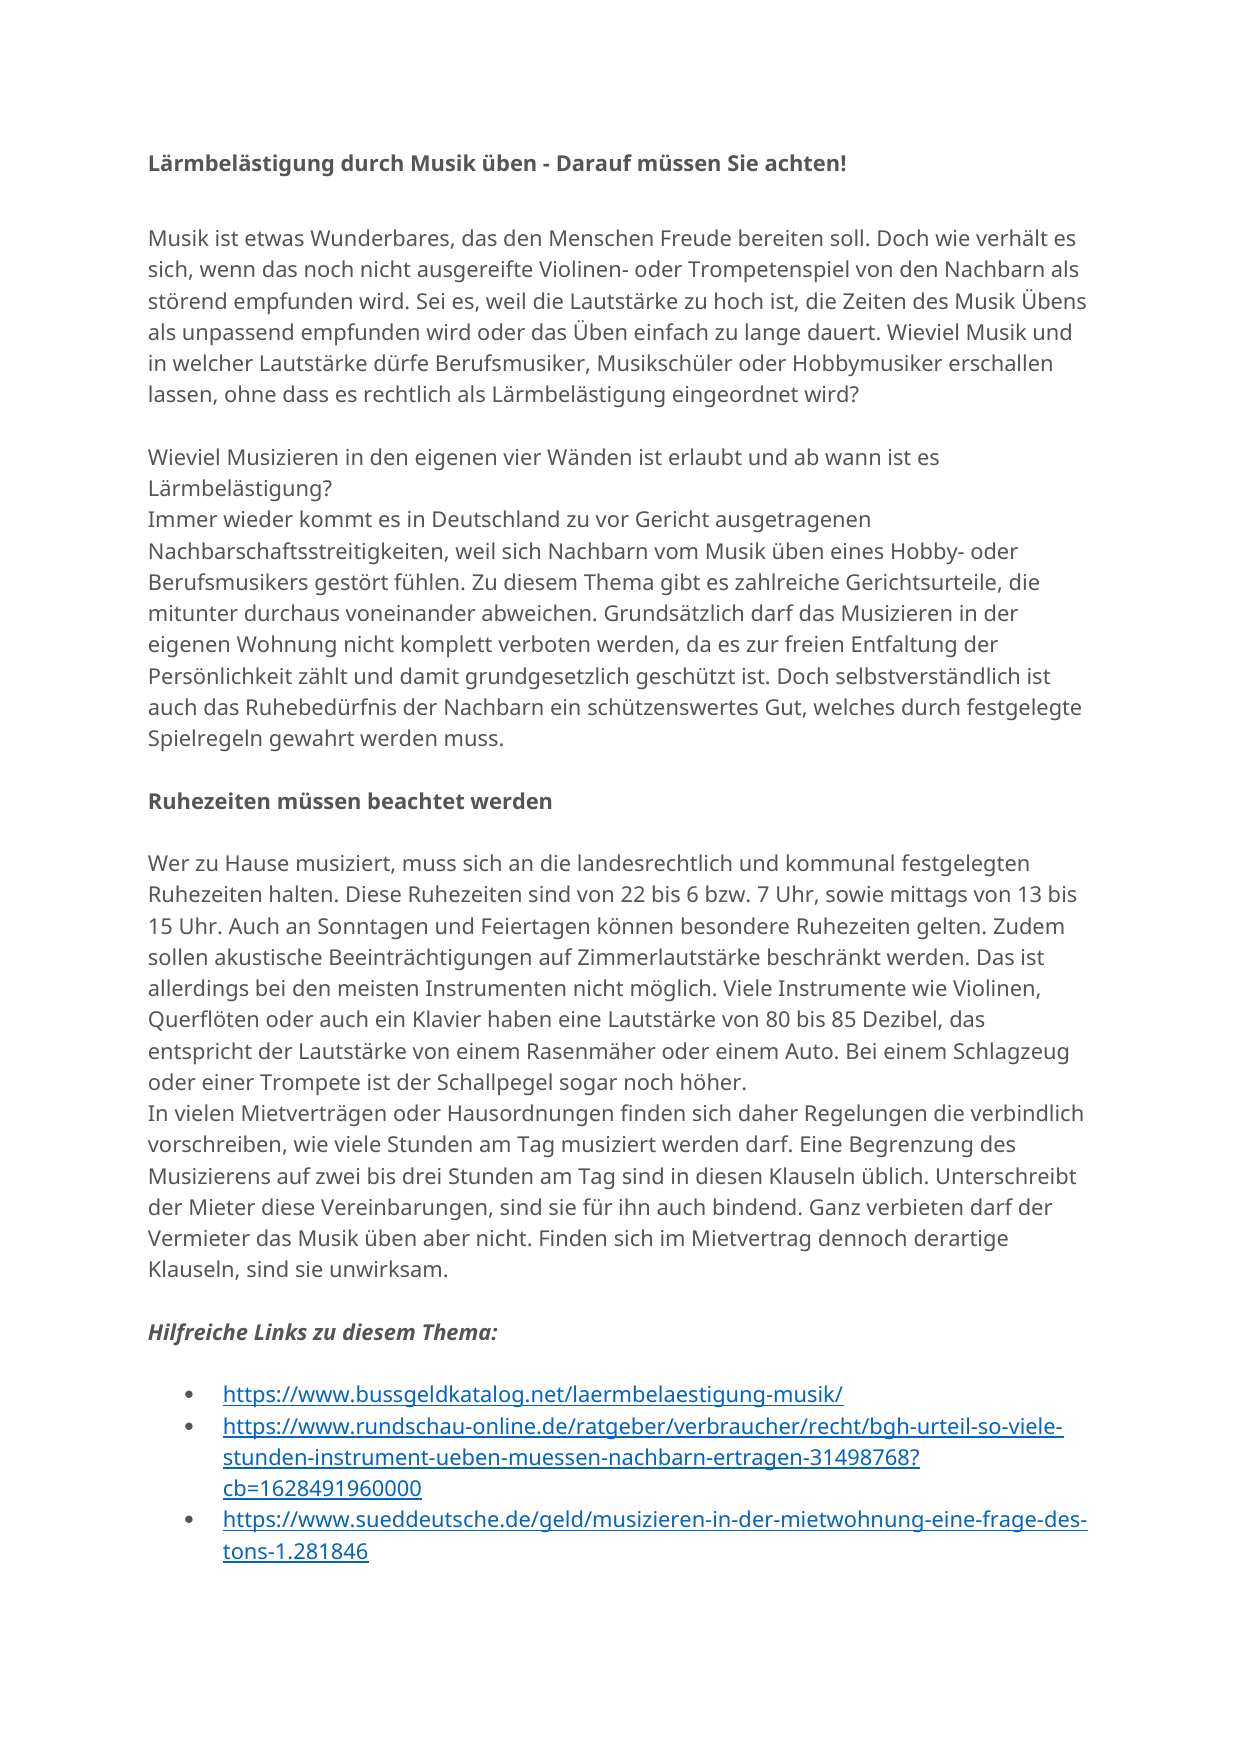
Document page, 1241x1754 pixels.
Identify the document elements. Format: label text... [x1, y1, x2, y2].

list https://www.bussgeldkatalog.net/laermbelaestigung-musik/ [185, 1378, 1093, 1409]
text Hilfreiche Links zu diesem Thema: [148, 1316, 1093, 1347]
text Ruhezeiten müssen beachtet werden [148, 753, 1093, 847]
text Lärmbelästigung durch Musik üben - Darauf müssen Sie achten! [148, 148, 1093, 177]
text Musik ist etwas Wunderbares, das den Menschen Freude bereiten soll. Doch wie verhält es sich, wenn das noch nicht ausgereifte Violinen- oder Trompetenspiel von den Nachbarn als störend empfunden wird. Sei es, weil die Lautstärke zu hoch ist, die Zeiten des Musik Übens als unpassend empfunden wird oder das Üben einfach zu lange dauert. Wieviel Musik und in welcher Lautstärke dürfe Berufsmusiker, Musikschüler oder Hobbymusiker erschallen lassen, ohne dass es rechtlich als Lärmbelästigung eingeordnet wird? Wieviel Musizieren in den eigenen vier Wänden ist erlaubt und ab wann ist es Lärmbelästigung? Immer wieder kommt es in Deutschland zu vor Gericht ausgetragenen Nachbarschaftsstreitigkeiten, weil sich Nachbarn vom Musik üben eines Hobby- oder Berufsmusikers gestört fühlen. Zu diesem Thema gibt es zahlreiche Gerichtsurteile, die mitunter durchaus voneinander abweichen. Grundsätzlich darf das Musizieren in der eigenen Wohnung nicht komplett verboten werden, da es zur freien Entfaltung der Persönlichkeit zählt und damit grundgesetzlich geschützt ist. Doch selbstverständlich ist auch das Ruhebedürfnis der Nachbarn ein schützenswertes Gut, welches durch festgelegte Spielregeln gewahrt werden muss. [148, 222, 1093, 753]
text Wer zu Hause musiziert, muss sich an die landesrechtlich und kommunal festgelegten Ruhezeiten halten. Diese Ruhezeiten sind von 22 bis 6 bzw. 7 Uhr, sowie mittags von 13 bis 15 Uhr. Auch an Sonntagen und Feiertagen können besondere Ruhezeiten gelten. Zudem sollen akustische Beeinträchtigungen auf Zimmerlautstärke beschränkt werden. Das ist allerdings bei den meisten Instrumenten nicht möglich. Viele Instrumente wie Violinen, Querflöten oder auch ein Klavier haben eine Lautstärke von 80 bis 85 Dezibel, das entspricht der Lautstärke von einem Rasenmäher oder einem Auto. Bei einem Schlagzeug oder einer Trompete ist der Schallpegel sogar noch höher. In vielen Mietverträgen oder Hausordnungen finden sich daher Regelungen die verbindlich vorschreiben, wie viele Stunden am Tag musiziert werden darf. Eine Begrenzung des Musizierens auf zwei bis drei Stunden am Tag sind in diesen Klauseln üblich. Unterschreibt der Mieter diese Vereinbarungen, sind sie für ihn auch bindend. Ganz verbieten darf der Vermieter das Musik üben aber nicht. Finden sich im Mietvertrag dennoch derartige Klauseln, sind sie unwirksam. [148, 847, 1093, 1284]
list https://www.sueddeutsche.de/geld/musizieren-in-der-mietwohnung-eine-frage-des-tons-1.281846 [185, 1503, 1093, 1566]
list https://www.rundschau-online.de/ratgeber/verbraucher/recht/bgh-urteil-so-viele-stunden-instrument-ueben-muessen-nachbarn-ertragen-31498768?cb=1628491960000 [185, 1409, 1093, 1503]
